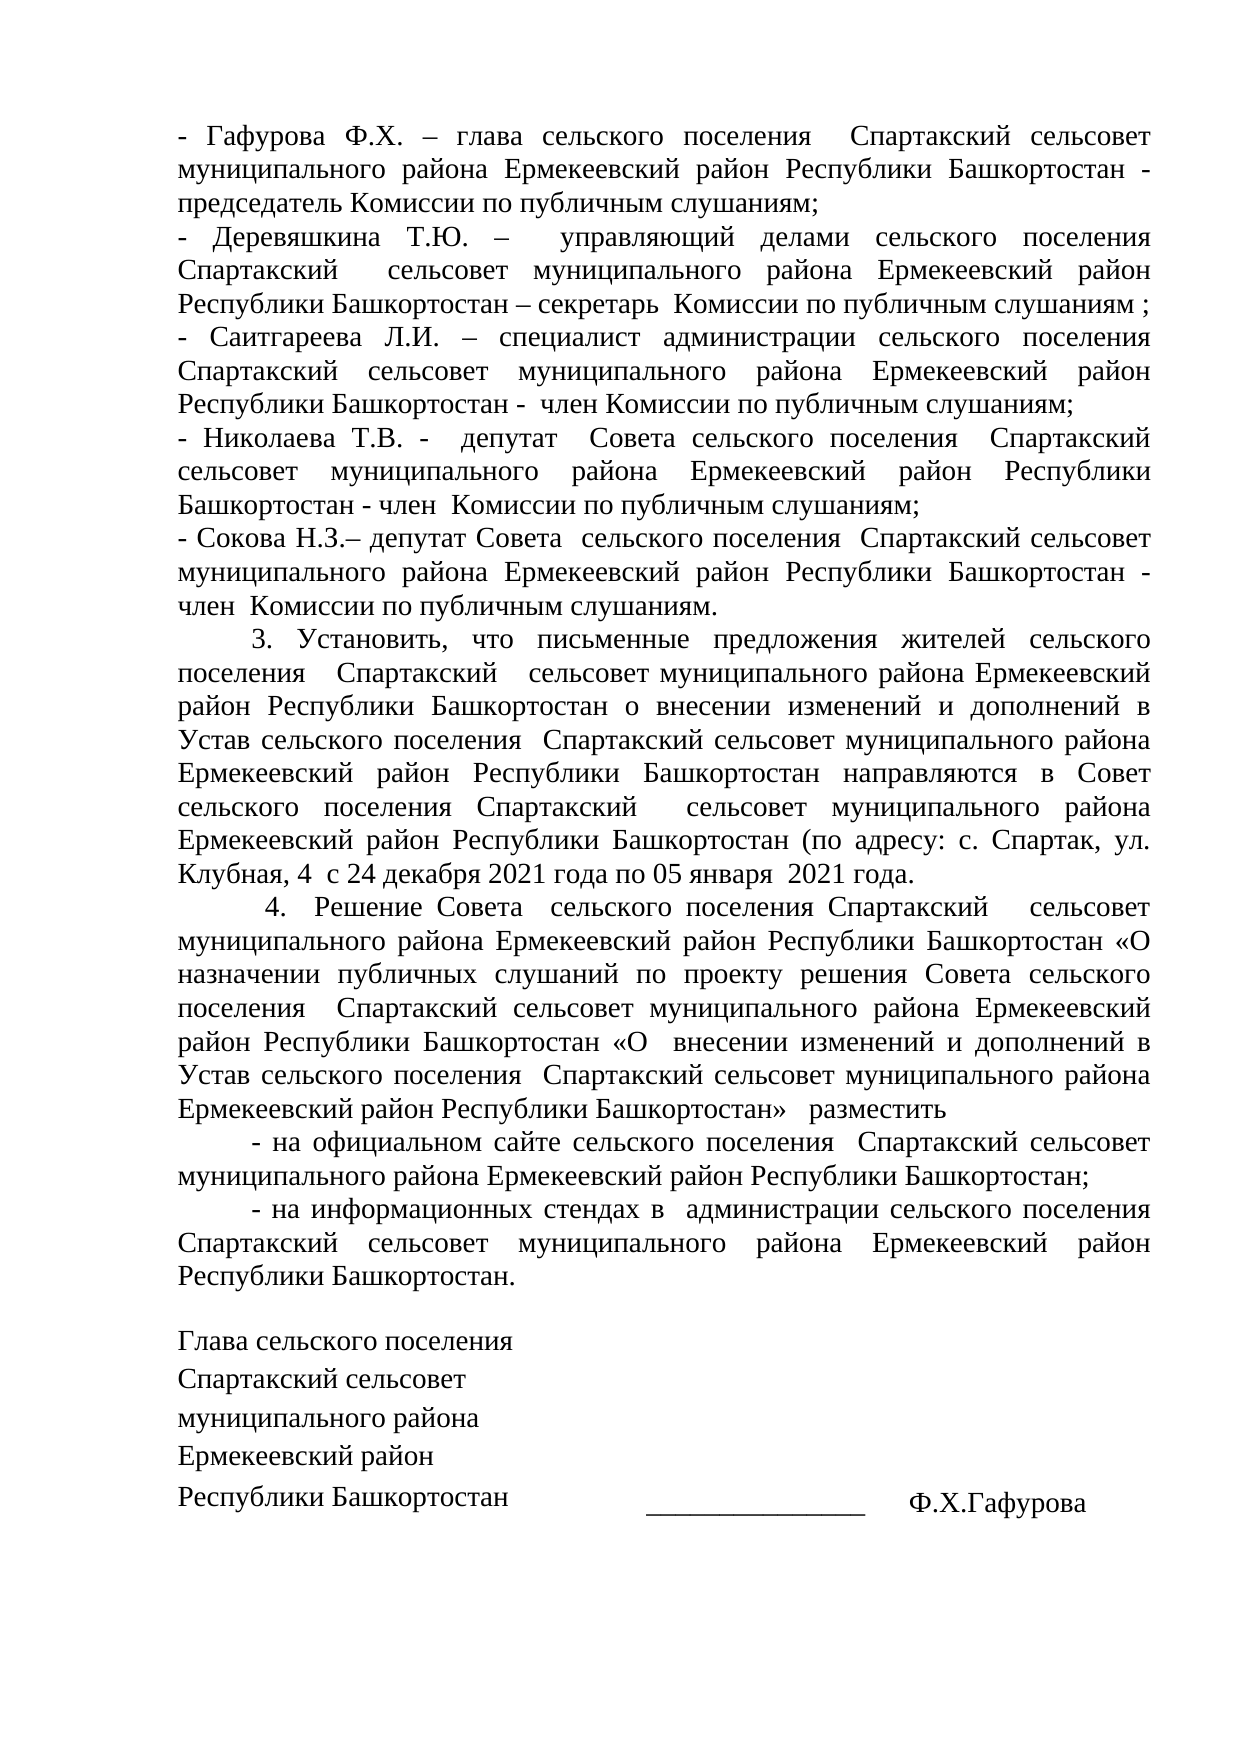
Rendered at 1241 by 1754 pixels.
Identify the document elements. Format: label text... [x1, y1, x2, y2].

text - Сокова Н.З.– депутат Совета сельского поселения Спартакский сельсовет муниципального района Ермекеевский район Республики Башкортостан - член Комиссии по публичным слушаниям. [177, 521, 1152, 621]
text 3. Установить, что письменные предложения жителей сельского поселения Спартакский сельсовет муниципального района Ермекеевский район Республики Башкортостан о внесении изменений и дополнений в Устав сельского поселения Спартакский сельсовет муниципального района Ермекеевский район Республики Башкортостан направляются в Совет сельского поселения Спартакский сельсовет муниципального района Ермекеевский район Республики Башкортостан (по адресу: с. Спартак, ул. Клубная, 4 с 24 декабря 2021 года по 05 января 2021 года. [177, 621, 1152, 889]
text - Деревяшкина Т.Ю. – управляющий делами сельского поселения Спартакский сельсовет муниципального района Ермекеевский район Республики Башкортостан – секретарь Комиссии по публичным слушаниям ; [177, 219, 1152, 319]
table_header _______________ Ф.Х.Гафурова [635, 1321, 1133, 1523]
text - Гафурова Ф.Х. – глава сельского поселения Спартакский сельсовет муниципального района Ермекеевский район Республики Башкортостан -председатель Комиссии по публичным слушаниям; [177, 118, 1152, 219]
text - на официальном сайте сельского поселения Спартакский сельсовет муниципального района Ермекеевский район Республики Башкортостан; [177, 1124, 1152, 1191]
table_header Глава сельского поселения Спартакский сельсовет муниципального района Ермекеевский район Республики Башкортостан [166, 1321, 635, 1523]
text - на информационных стендах в администрации сельского поселения Спартакский сельсовет муниципального района Ермекеевский район Республики Башкортостан. [177, 1191, 1152, 1292]
text - Саитгареева Л.И. – специалист администрации сельского поселения Спартакский сельсовет муниципального района Ермекеевский район Республики Башкортостан - член Комиссии по публичным слушаниям; [177, 319, 1152, 420]
text - Николаева Т.В. - депутат Совета сельского поселения Спартакский сельсовет муниципального района Ермекеевский район Республики Башкортостан - член Комиссии по публичным слушаниям; [177, 420, 1152, 521]
text 4. Решение Совета сельского поселения Спартакский сельсовет муниципального района Ермекеевский район Республики Башкортостан «О назначении публичных слушаний по проекту решения Совета сельского поселения Спартакский сельсовет муниципального района Ермекеевский район Республики Башкортостан «О внесении изменений и дополнений в Устав сельского поселения Спартакский сельсовет муниципального района Ермекеевский район Республики Башкортостан» разместить [177, 889, 1152, 1124]
